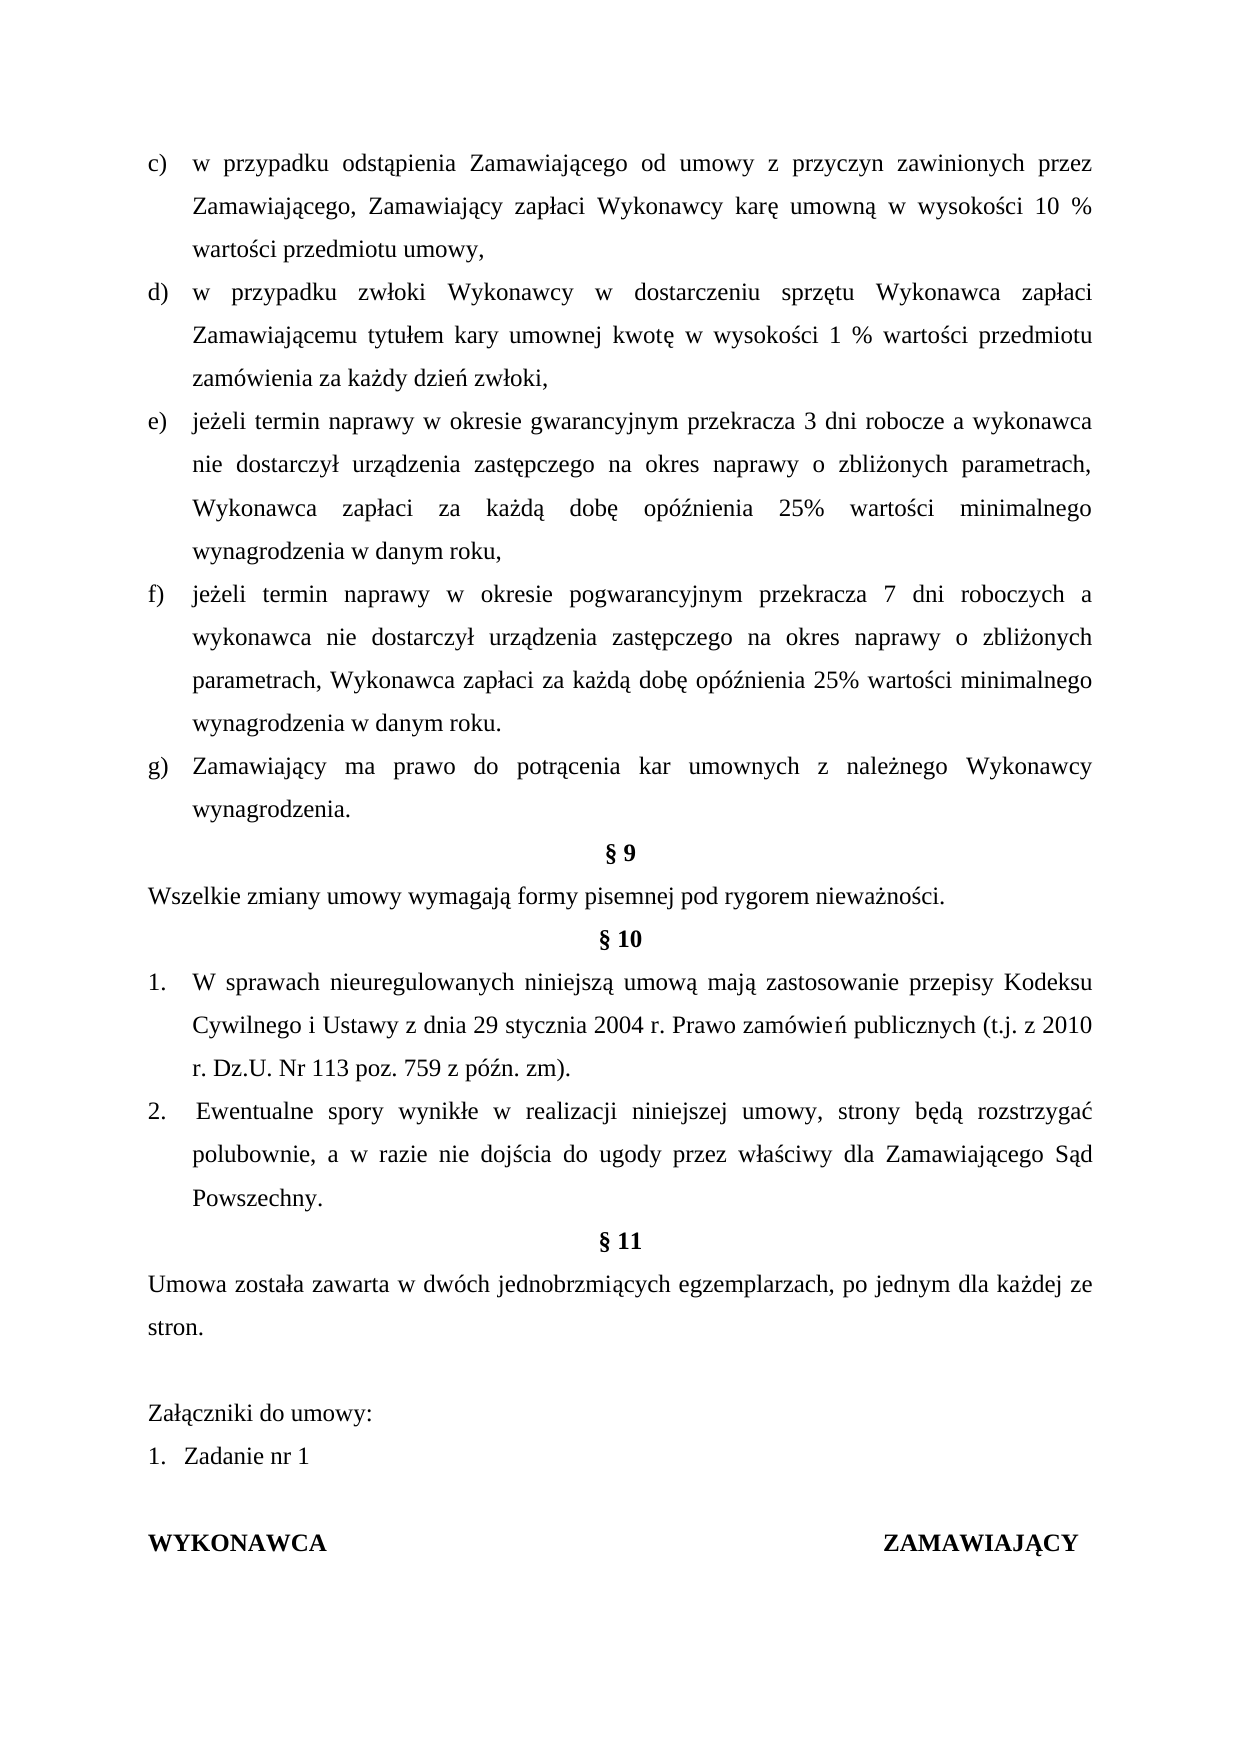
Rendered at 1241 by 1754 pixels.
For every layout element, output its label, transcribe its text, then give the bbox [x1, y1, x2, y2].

text § 9 [148, 838, 1093, 866]
list jeżeli termin naprawy w okresie gwarancyjnym przekracza 3 dni robocze a wykonawca nie dostarczył urządzenia zastępczego na okres naprawy o zbliżonych parametrach, Wykonawca zapłaci za każdą dobę opóźnienia 25% wartości minimalnego wynagrodzenia w danym roku, [148, 406, 1093, 564]
list Zadanie nr 1 [148, 1441, 1093, 1470]
list w przypadku zwłoki Wykonawcy w dostarczeniu sprzętu Wykonawca zapłaci Zamawiającemu tytułem kary umownej kwotę w wysokości 1 % wartości przedmiotu zamówienia za każdy dzień zwłoki, [148, 277, 1093, 392]
list W sprawach nieuregulowanych niniejszą umową mają zastosowanie przepisy Kodeksu Cywilnego i Ustawy z dnia 29 stycznia 2004 r. Prawo zamówień publicznych (t.j. z 2010 r. Dz.U. Nr 113 poz. 759 z późn. zm). [148, 967, 1093, 1082]
text 2. Ewentualne spory wynikłe w realizacji niniejszej umowy, strony będą rozstrzygać polubownie, a w razie nie dojścia do ugody przez właściwy dla Zamawiającego Sąd Powszechny. [148, 1096, 1093, 1211]
text § 11 [148, 1226, 1093, 1254]
text Załączniki do umowy: [148, 1398, 1093, 1427]
list jeżeli termin naprawy w okresie pogwarancyjnym przekracza 7 dni roboczych a wykonawca nie dostarczył urządzenia zastępczego na okres naprawy o zbliżonych parametrach, Wykonawca zapłaci za każdą dobę opóźnienia 25% wartości minimalnego wynagrodzenia w danym roku. [148, 579, 1093, 737]
text Wszelkie zmiany umowy wymagają formy pisemnej pod rygorem nieważności. [148, 881, 1093, 909]
text § 10 [148, 924, 1093, 953]
text Umowa została zawarta w dwóch jednobrzmiących egzemplarzach, po jednym dla każdej ze stron. [148, 1269, 1093, 1341]
list w przypadku odstąpienia Zamawiającego od umowy z przyczyn zawinionych przez Zamawiającego, Zamawiający zapłaci Wykonawcy karę umowną w wysokości 10 % wartości przedmiotu umowy, [148, 148, 1093, 263]
list Zamawiający ma prawo do potrącenia kar umownych z należnego Wykonawcy wynagrodzenia. [148, 751, 1093, 823]
text WYKONAWCA ZAMAWIAJĄCY [148, 1528, 1093, 1556]
